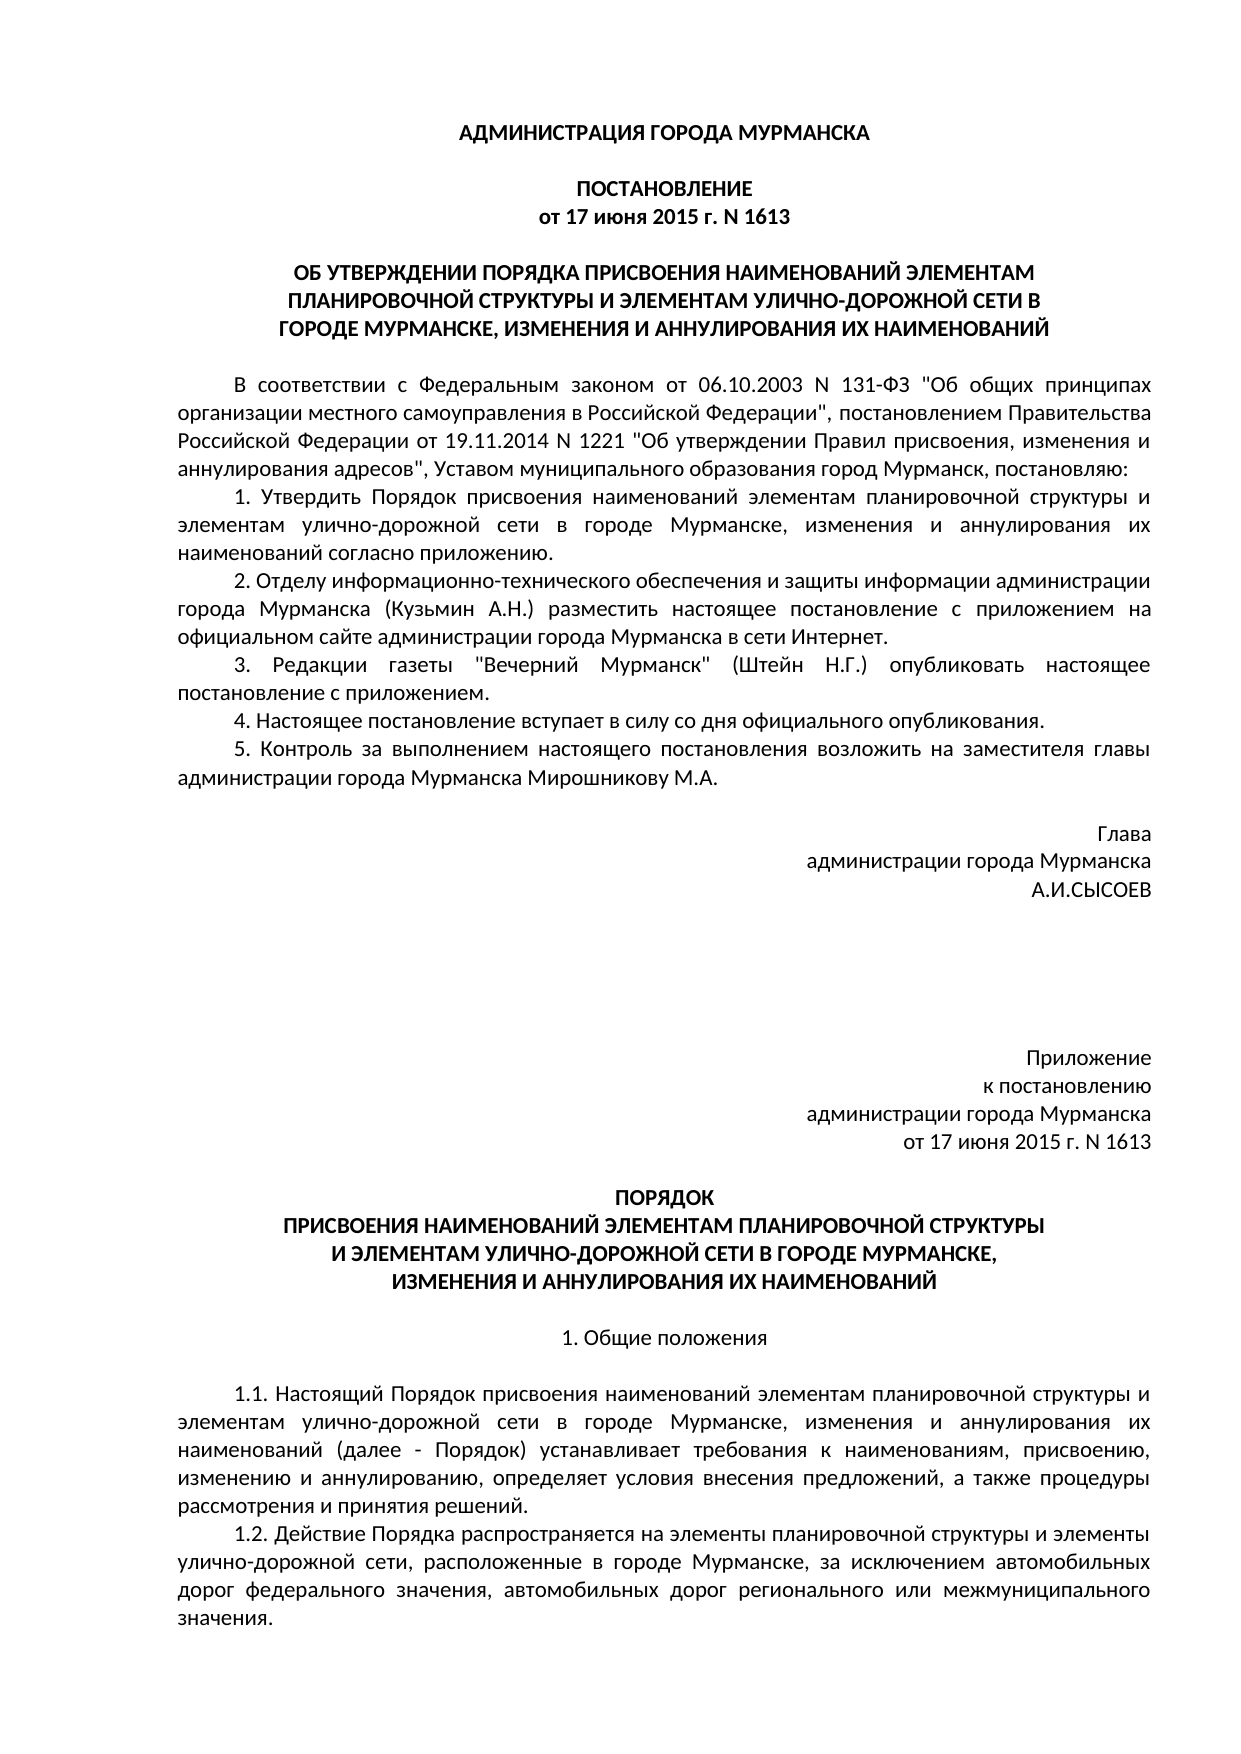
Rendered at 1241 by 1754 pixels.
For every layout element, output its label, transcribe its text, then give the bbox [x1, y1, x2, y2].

text 4. Настоящее постановление вступает в силу со дня официального опубликования. [177, 707, 1152, 734]
text 1. Общие положения [177, 1323, 1152, 1351]
title И ЭЛЕМЕНТАМ УЛИЧНО-ДОРОЖНОЙ СЕТИ В ГОРОДЕ МУРМАНСКЕ, [177, 1239, 1152, 1267]
text 3. Редакции газеты "Вечерний Мурманск" (Штейн Н.Г.) опубликовать настоящее постановление с приложением. [177, 651, 1152, 707]
text от 17 июня 2015 г. N 1613 [177, 1127, 1152, 1155]
text 2. Отделу информационно-технического обеспечения и защиты информации администрации города Мурманска (Кузьмин А.Н.) разместить настоящее постановление с приложением на официальном сайте администрации города Мурманска в сети Интернет. [177, 566, 1152, 651]
text к постановлению [177, 1071, 1152, 1099]
title ИЗМЕНЕНИЯ И АННУЛИРОВАНИЯ ИХ НАИМЕНОВАНИЙ [177, 1267, 1152, 1295]
text администрации города Мурманска [177, 1099, 1152, 1127]
title ОБ УТВЕРЖДЕНИИ ПОРЯДКА ПРИСВОЕНИЯ НАИМЕНОВАНИЙ ЭЛЕМЕНТАМ [177, 258, 1152, 286]
text 1.1. Настоящий Порядок присвоения наименований элементам планировочной структуры и элементам улично-дорожной сети в городе Мурманске, изменения и аннулирования их наименований (далее - Порядок) устанавливает требования к наименованиям, присвоению, изменению и аннулированию, определяет условия внесения предложений, а также процедуры рассмотрения и принятия решений. [177, 1379, 1152, 1519]
text А.И.СЫСОЕВ [177, 875, 1152, 903]
text администрации города Мурманска [177, 847, 1152, 875]
text Глава [177, 819, 1152, 847]
title ПРИСВОЕНИЯ НАИМЕНОВАНИЙ ЭЛЕМЕНТАМ ПЛАНИРОВОЧНОЙ СТРУКТУРЫ [177, 1211, 1152, 1239]
text 1. Утвердить Порядок присвоения наименований элементам планировочной структуры и элементам улично-дорожной сети в городе Мурманске, изменения и аннулирования их наименований согласно приложению. [177, 482, 1152, 566]
title от 17 июня 2015 г. N 1613 [177, 202, 1152, 230]
title ПОРЯДОК [177, 1183, 1152, 1211]
title ПОСТАНОВЛЕНИЕ [177, 174, 1152, 202]
text 5. Контроль за выполнением настоящего постановления возложить на заместителя главы администрации города Мурманска Мирошникову М.А. [177, 734, 1152, 791]
text 1.2. Действие Порядка распространяется на элементы планировочной структуры и элементы улично-дорожной сети, расположенные в городе Мурманске, за исключением автомобильных дорог федерального значения, автомобильных дорог регионального или межмуниципального значения. [177, 1519, 1152, 1631]
title ГОРОДЕ МУРМАНСКЕ, ИЗМЕНЕНИЯ И АННУЛИРОВАНИЯ ИХ НАИМЕНОВАНИЙ [177, 314, 1152, 342]
title АДМИНИСТРАЦИЯ ГОРОДА МУРМАНСКА [177, 118, 1152, 146]
text В соответствии с Федеральным законом от 06.10.2003 N 131-ФЗ "Об общих принципах организации местного самоуправления в Российской Федерации", постановлением Правительства Российской Федерации от 19.11.2014 N 1221 "Об утверждении Правил присвоения, изменения и аннулирования адресов", Уставом муниципального образования город Мурманск, постановляю: [177, 370, 1152, 482]
title ПЛАНИРОВОЧНОЙ СТРУКТУРЫ И ЭЛЕМЕНТАМ УЛИЧНО-ДОРОЖНОЙ СЕТИ В [177, 286, 1152, 314]
text Приложение [177, 1043, 1152, 1071]
